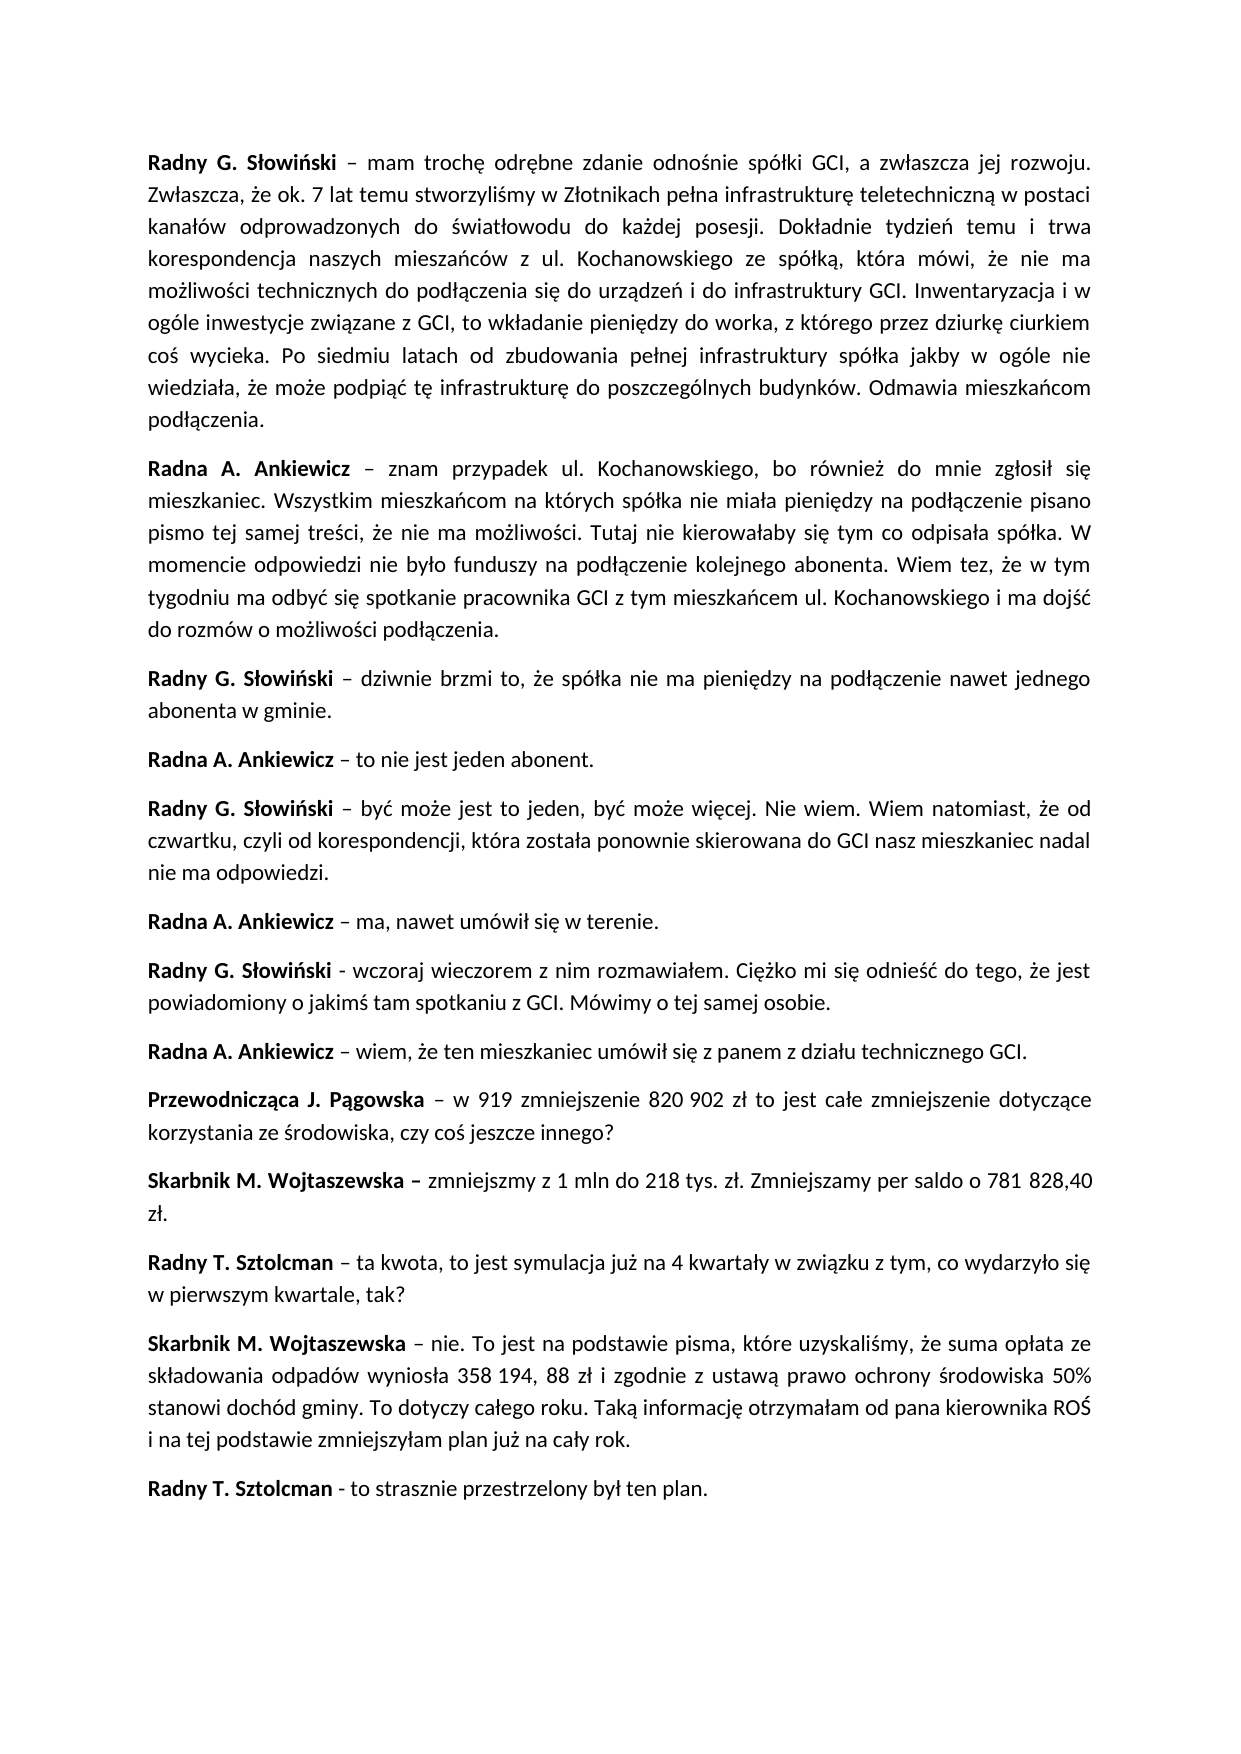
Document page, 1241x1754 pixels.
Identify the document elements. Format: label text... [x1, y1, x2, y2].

text Radna A. Ankiewicz – wiem, że ten mieszkaniec umówił się z panem z działu technicznego GCI. [148, 1037, 1093, 1065]
text Radny G. Słowiński - wczoraj wieczorem z nim rozmawiałem. Ciężko mi się odnieść do tego, że jest powiadomiony o jakimś tam spotkaniu z GCI. Mówimy o tej samej osobie. [148, 956, 1093, 1016]
text Radny T. Sztolcman – ta kwota, to jest symulacja już na 4 kwartały w związku z tym, co wydarzyło się w pierwszym kwartale, tak? [148, 1248, 1093, 1308]
text Radna A. Ankiewicz – znam przypadek ul. Kochanowskiego, bo również do mnie zgłosił się mieszkaniec. Wszystkim mieszkańcom na których spółka nie miała pieniędzy na podłączenie pisano pismo tej samej treści, że nie ma możliwości. Tutaj nie kierowałaby się tym co odpisała spółka. W momencie odpowiedzi nie było funduszy na podłączenie kolejnego abonenta. Wiem tez, że w tym tygodniu ma odbyć się spotkanie pracownika GCI z tym mieszkańcem ul. Kochanowskiego i ma dojść do rozmów o możliwości podłączenia. [148, 454, 1093, 643]
text Przewodnicząca J. Pągowska – w 919 zmniejszenie 820 902 zł to jest całe zmniejszenie dotyczące korzystania ze środowiska, czy coś jeszcze innego? [148, 1086, 1093, 1146]
text Radny T. Sztolcman - to strasznie przestrzelony był ten plan. [148, 1474, 1093, 1502]
text Skarbnik M. Wojtaszewska – zmniejszmy z 1 mln do 218 tys. zł. Zmniejszamy per saldo o 781 828,40 zł. [148, 1167, 1093, 1227]
text Radna A. Ankiewicz – to nie jest jeden abonent. [148, 745, 1093, 773]
text Skarbnik M. Wojtaszewska – nie. To jest na podstawie pisma, które uzyskaliśmy, że suma opłata ze składowania odpadów wyniosła 358 194, 88 zł i zgodnie z ustawą prawo ochrony środowiska 50% stanowi dochód gminy. To dotyczy całego roku. Taką informację otrzymałam od pana kierownika ROŚ i na tej podstawie zmniejszyłam plan już na cały rok. [148, 1329, 1093, 1453]
text Radna A. Ankiewicz – ma, nawet umówił się w terenie. [148, 907, 1093, 935]
text Radny G. Słowiński – mam trochę odrębne zdanie odnośnie spółki GCI, a zwłaszcza jej rozwoju. Zwłaszcza, że ok. 7 lat temu stworzyliśmy w Złotnikach pełna infrastrukturę teletechniczną w postaci kanałów odprowadzonych do światłowodu do każdej posesji. Dokładnie tydzień temu i trwa korespondencja naszych mieszańców z ul. Kochanowskiego ze spółką, która mówi, że nie ma możliwości technicznych do podłączenia się do urządzeń i do infrastruktury GCI. Inwentaryzacja i w ogóle inwestycje związane z GCI, to wkładanie pieniędzy do worka, z którego przez dziurkę ciurkiem coś wycieka. Po siedmiu latach od zbudowania pełnej infrastruktury spółka jakby w ogóle nie wiedziała, że może podpiąć tę infrastrukturę do poszczególnych budynków. Odmawia mieszkańcom podłączenia. [148, 148, 1093, 433]
text Radny G. Słowiński – być może jest to jeden, być może więcej. Nie wiem. Wiem natomiast, że od czwartku, czyli od korespondencji, która została ponownie skierowana do GCI nasz mieszkaniec nadal nie ma odpowiedzi. [148, 794, 1093, 886]
text Radny G. Słowiński – dziwnie brzmi to, że spółka nie ma pieniędzy na podłączenie nawet jednego abonenta w gminie. [148, 664, 1093, 724]
